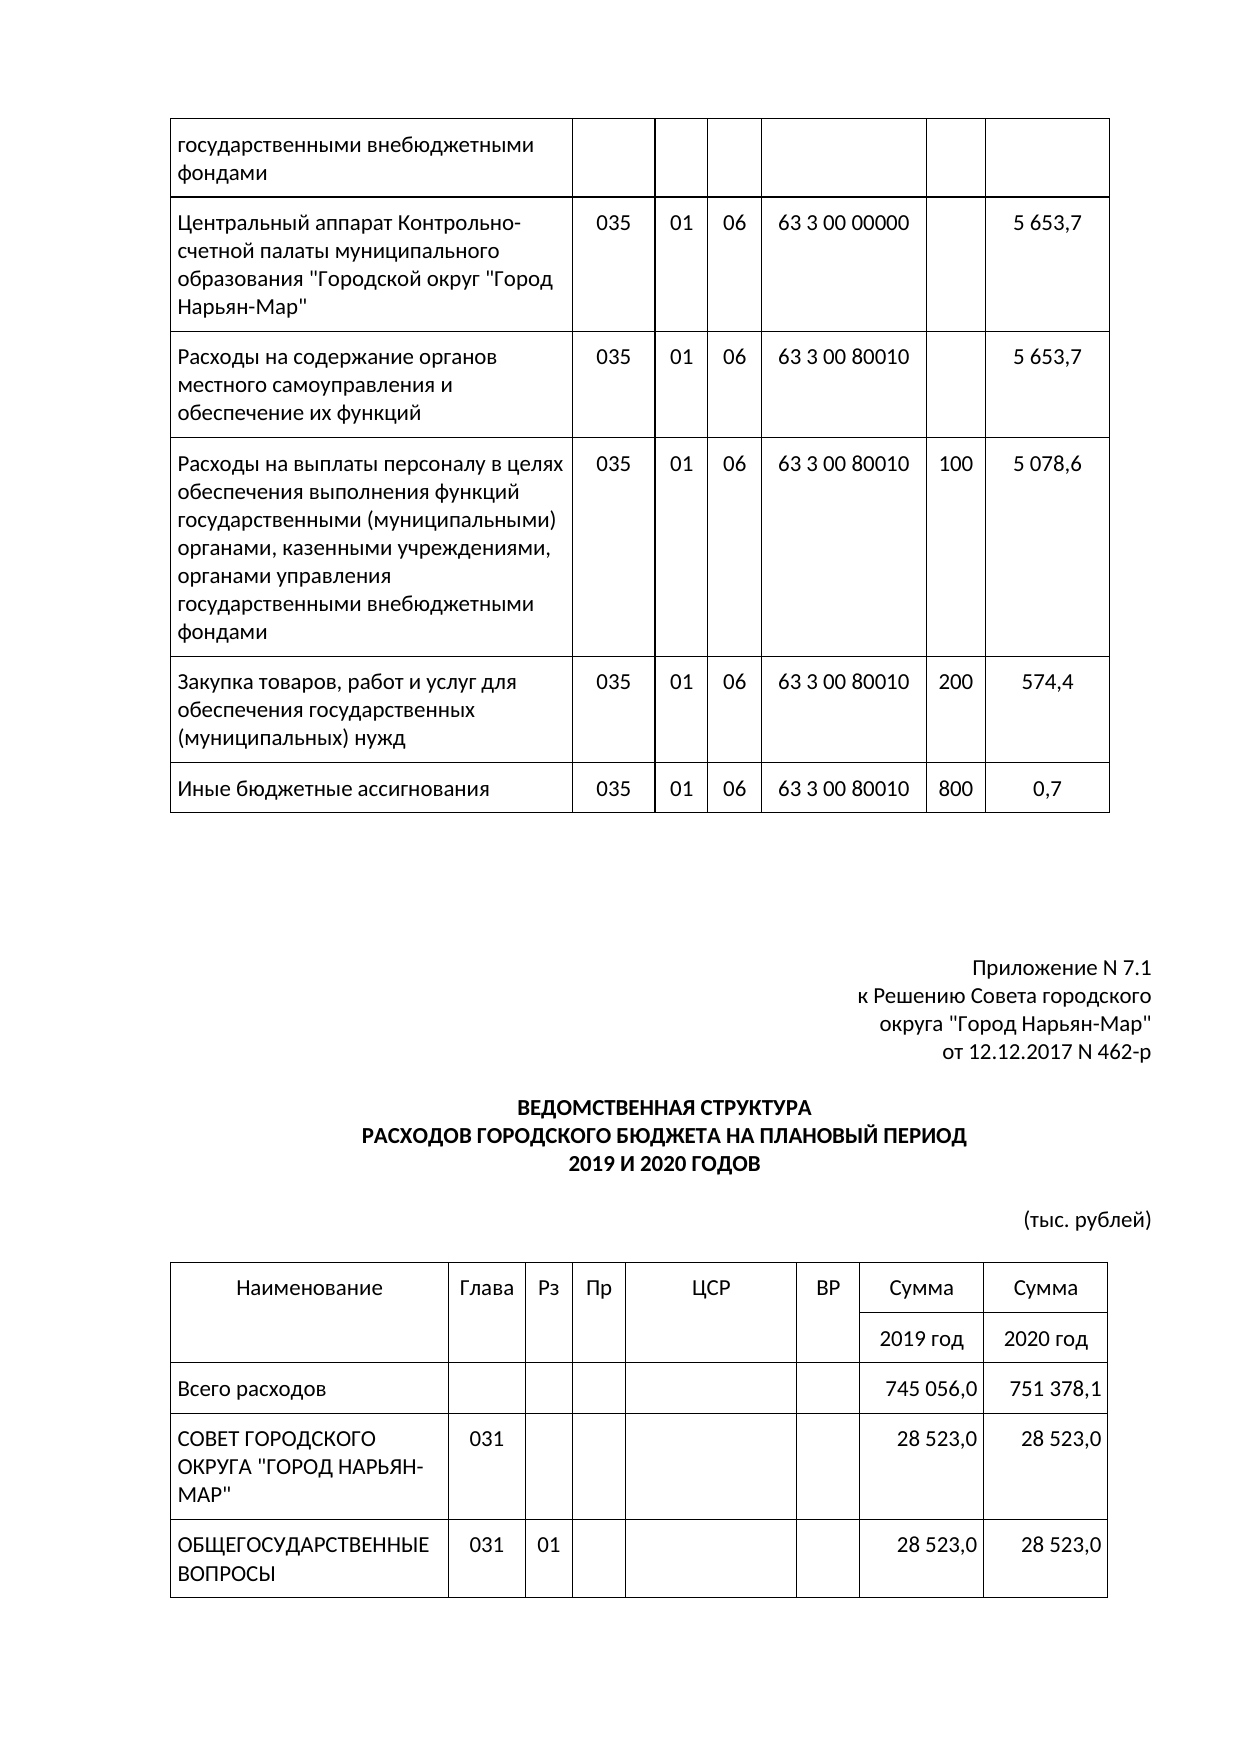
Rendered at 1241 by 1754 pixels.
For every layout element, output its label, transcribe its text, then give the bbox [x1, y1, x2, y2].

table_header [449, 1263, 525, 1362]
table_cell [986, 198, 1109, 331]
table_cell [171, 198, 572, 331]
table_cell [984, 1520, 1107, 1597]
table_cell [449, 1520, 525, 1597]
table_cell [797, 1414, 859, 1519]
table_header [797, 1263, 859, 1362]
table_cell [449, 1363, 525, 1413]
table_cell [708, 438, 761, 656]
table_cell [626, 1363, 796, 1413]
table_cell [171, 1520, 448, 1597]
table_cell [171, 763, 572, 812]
title 2019 И 2020 ГОДОВ [177, 1149, 1152, 1178]
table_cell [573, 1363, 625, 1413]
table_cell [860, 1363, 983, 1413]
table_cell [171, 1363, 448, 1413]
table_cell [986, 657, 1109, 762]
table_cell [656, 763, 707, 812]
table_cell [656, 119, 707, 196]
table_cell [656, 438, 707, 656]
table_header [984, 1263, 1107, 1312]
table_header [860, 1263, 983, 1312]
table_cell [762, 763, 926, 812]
text к Решению Совета городского [177, 981, 1152, 1009]
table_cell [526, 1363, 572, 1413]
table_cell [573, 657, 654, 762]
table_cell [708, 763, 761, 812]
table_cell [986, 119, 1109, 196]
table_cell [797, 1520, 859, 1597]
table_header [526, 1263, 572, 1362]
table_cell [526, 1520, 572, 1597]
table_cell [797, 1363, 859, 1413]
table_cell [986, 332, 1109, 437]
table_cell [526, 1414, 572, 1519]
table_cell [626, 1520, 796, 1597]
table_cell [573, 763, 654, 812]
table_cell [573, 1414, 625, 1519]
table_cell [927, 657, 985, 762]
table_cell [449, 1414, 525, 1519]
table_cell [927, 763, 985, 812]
text от 12.12.2017 N 462-р [177, 1037, 1152, 1066]
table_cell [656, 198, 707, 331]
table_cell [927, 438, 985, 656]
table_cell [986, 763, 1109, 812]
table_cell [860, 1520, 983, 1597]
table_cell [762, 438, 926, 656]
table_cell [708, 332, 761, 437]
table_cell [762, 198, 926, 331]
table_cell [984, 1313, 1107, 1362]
text округа "Город Нарьян-Мар" [177, 1009, 1152, 1037]
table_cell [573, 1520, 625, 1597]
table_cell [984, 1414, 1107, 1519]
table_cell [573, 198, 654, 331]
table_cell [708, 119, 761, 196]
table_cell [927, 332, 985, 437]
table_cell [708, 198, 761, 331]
text Приложение N 7.1 [177, 953, 1152, 981]
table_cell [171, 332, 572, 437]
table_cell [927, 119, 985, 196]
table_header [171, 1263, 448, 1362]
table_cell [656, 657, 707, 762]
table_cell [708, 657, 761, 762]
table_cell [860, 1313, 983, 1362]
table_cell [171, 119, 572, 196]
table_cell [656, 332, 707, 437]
text (тыс. рублей) [177, 1206, 1152, 1234]
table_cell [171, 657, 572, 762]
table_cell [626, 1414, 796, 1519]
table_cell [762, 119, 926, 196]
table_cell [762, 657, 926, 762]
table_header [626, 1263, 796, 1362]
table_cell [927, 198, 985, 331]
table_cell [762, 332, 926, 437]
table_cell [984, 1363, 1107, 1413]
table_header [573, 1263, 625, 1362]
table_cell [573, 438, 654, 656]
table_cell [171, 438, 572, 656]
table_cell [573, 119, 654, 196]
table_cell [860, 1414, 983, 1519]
title РАСХОДОВ ГОРОДСКОГО БЮДЖЕТА НА ПЛАНОВЫЙ ПЕРИОД [177, 1122, 1152, 1149]
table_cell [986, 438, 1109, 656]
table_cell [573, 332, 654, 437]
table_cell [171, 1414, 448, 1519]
title ВЕДОМСТВЕННАЯ СТРУКТУРА [177, 1093, 1152, 1122]
